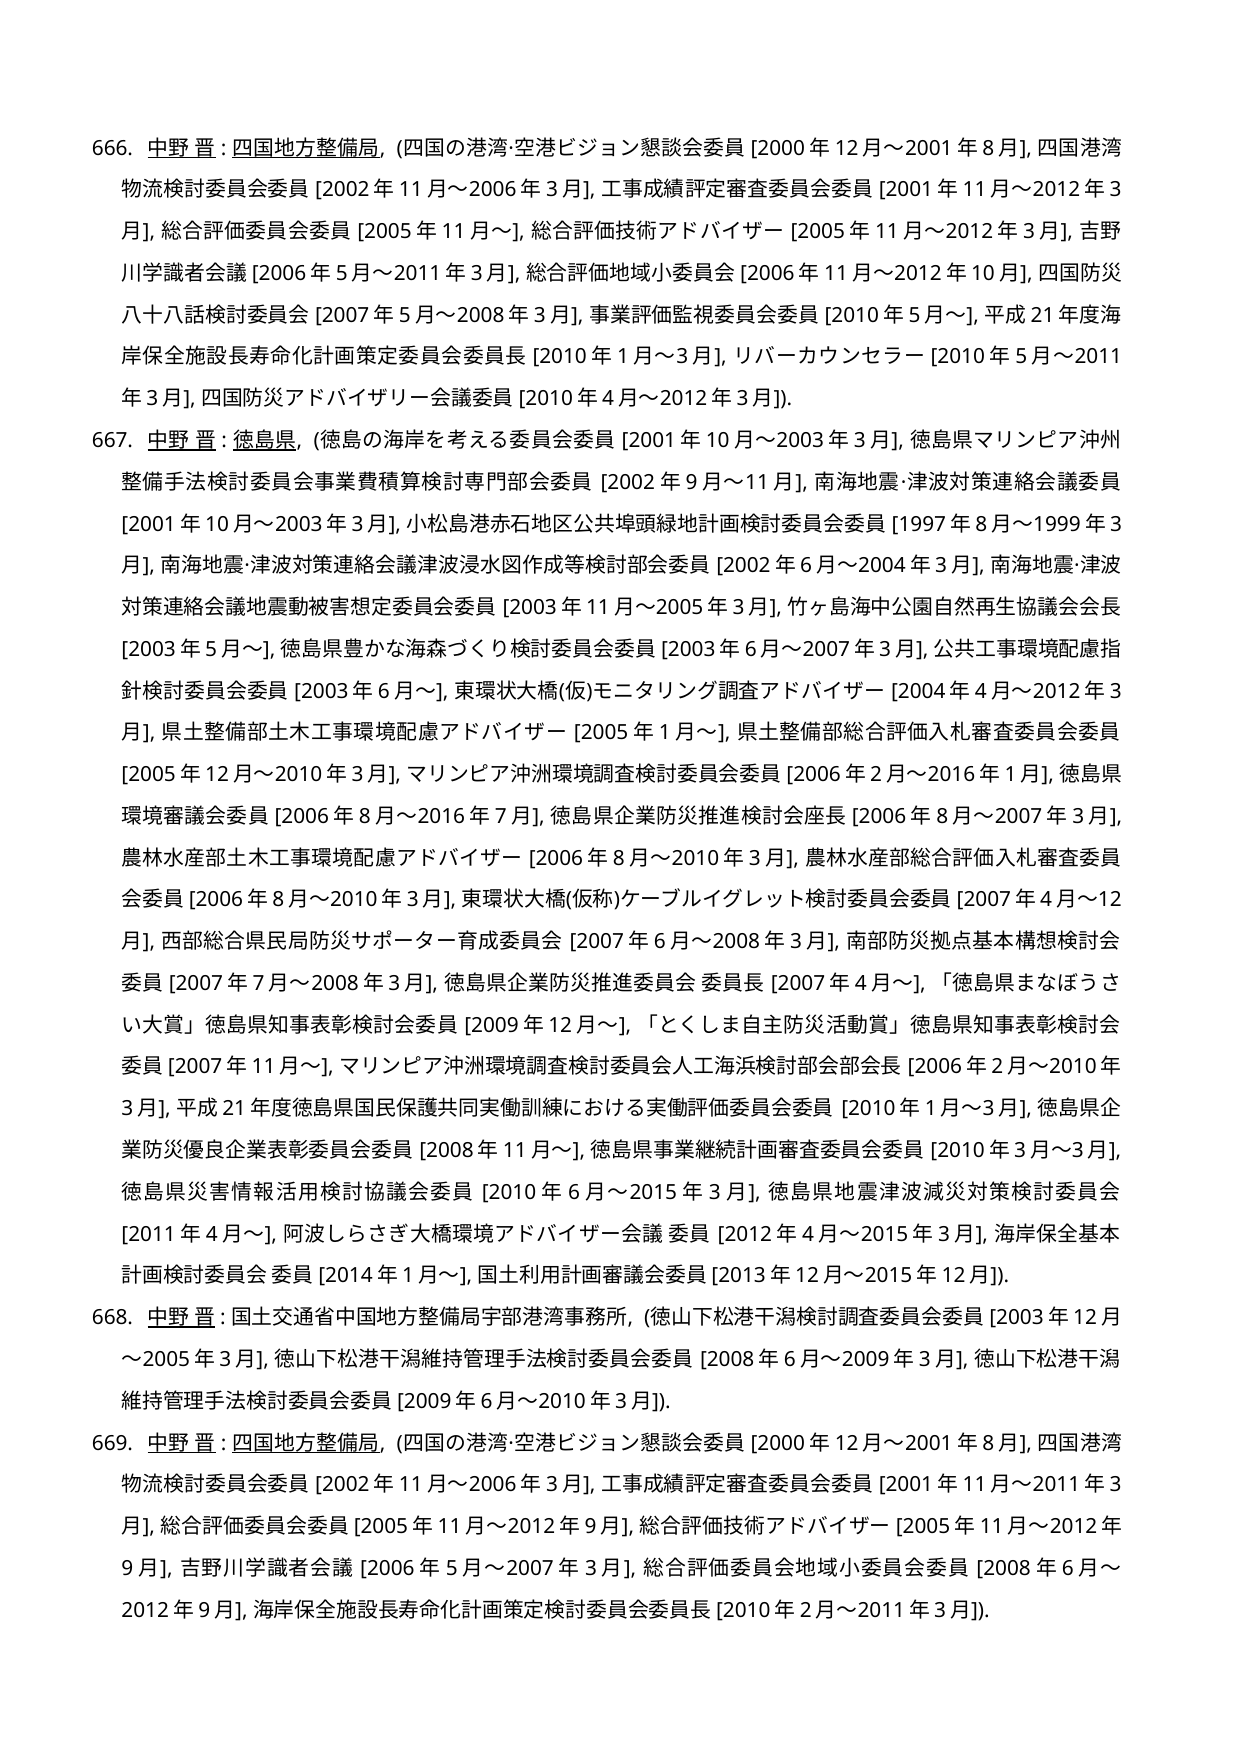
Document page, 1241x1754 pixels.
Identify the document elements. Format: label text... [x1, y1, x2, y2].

list 中野 晋 : 四国地方整備局, (四国の港湾·空港ビジョン懇談会委員 [2000年12月〜2001年8月], 四国港湾物流検討委員会委員 [2002年11月〜2006年3月], 工事成績評定審査委員会委員 [2001年11月〜2012年3月], 総合評価委員会委員 [2005年11月〜], 総合評価技術アドバイザー [2005年11月〜2012年3月], 吉野川学識者会議 [2006年5月〜2011年3月], 総合評価地域小委員会 [2006年11月〜2012年10月], 四国防災八十八話検討委員会 [2007年5月〜2008年3月], 事業評価監視委員会委員 [2010年5月〜], 平成21年度海岸保全施設長寿命化計画策定委員会委員長 [2010年1月〜3月], リバーカウンセラー [2010年5月〜2011年3月], 四国防災アドバイザリー会議委員 [2010年4月〜2012年3月]). [92, 125, 1122, 417]
list 中野 晋 : 徳島県, (徳島の海岸を考える委員会委員 [2001年10月〜2003年3月], 徳島県マリンピア沖州整備手法検討委員会事業費積算検討専門部会委員 [2002年9月〜11月], 南海地震·津波対策連絡会議委員 [2001年10月〜2003年3月], 小松島港赤石地区公共埠頭緑地計画検討委員会委員 [1997年8月〜1999年3月], 南海地震·津波対策連絡会議津波浸水図作成等検討部会委員 [2002年6月〜2004年3月], 南海地震·津波対策連絡会議地震動被害想定委員会委員 [2003年11月〜2005年3月], 竹ヶ島海中公園自然再生協議会会長 [2003年5月〜], 徳島県豊かな海森づくり検討委員会委員 [2003年6月〜2007年3月], 公共工事環境配慮指針検討委員会委員 [2003年6月〜], 東環状大橋(仮)モニタリング調査アドバイザー [2004年4月〜2012年3月], 県土整備部土木工事環境配慮アドバイザー [2005年1月〜], 県土整備部総合評価入札審査委員会委員 [2005年12月〜2010年3月], マリンピア沖洲環境調査検討委員会委員 [2006年2月〜2016年1月], 徳島県環境審議会委員 [2006年8月〜2016年7月], 徳島県企業防災推進検討会座長 [2006年8月〜2007年3月], 農林水産部土木工事環境配慮アドバイザー [2006年8月〜2010年3月], 農林水産部総合評価入札審査委員会委員 [2006年8月〜2010年3月], 東環状大橋(仮称)ケーブルイグレット検討委員会委員 [2007年4月〜12月], 西部総合県民局防災サポーター育成委員会 [2007年6月〜2008年3月], 南部防災拠点基本構想検討会委員 [2007年7月〜2008年3月], 徳島県企業防災推進委員会 委員長 [2007年4月〜], 「徳島県まなぼうさい大賞」徳島県知事表彰検討会委員 [2009年12月〜], 「とくしま自主防災活動賞」徳島県知事表彰検討会委員 [2007年11月〜], マリンピア沖洲環境調査検討委員会人工海浜検討部会部会長 [2006年2月〜2010年3月], 平成21年度徳島県国民保護共同実働訓練における実働評価委員会委員 [2010年1月〜3月], 徳島県企業防災優良企業表彰委員会委員 [2008年11月〜], 徳島県事業継続計画審査委員会委員 [2010年3月〜3月], 徳島県災害情報活用検討協議会委員 [2010年6月〜2015年3月], 徳島県地震津波減災対策検討委員会 [2011年4月〜], 阿波しらさぎ大橋環境アドバイザー会議 委員 [2012年4月〜2015年3月], 海岸保全基本計画検討委員会 委員 [2014年1月〜], 国土利用計画審議会委員 [2013年12月〜2015年12月]). [92, 417, 1122, 1295]
list 中野 晋 : 四国地方整備局, (四国の港湾·空港ビジョン懇談会委員 [2000年12月〜2001年8月], 四国港湾物流検討委員会委員 [2002年11月〜2006年3月], 工事成績評定審査委員会委員 [2001年11月〜2011年3月], 総合評価委員会委員 [2005年11月〜2012年9月], 総合評価技術アドバイザー [2005年11月〜2012年9月], 吉野川学識者会議 [2006年5月〜2007年3月], 総合評価委員会地域小委員会委員 [2008年6月〜2012年9月], 海岸保全施設長寿命化計画策定検討委員会委員長 [2010年2月〜2011年3月]). [92, 1420, 1122, 1629]
list 中野 晋 : 国土交通省中国地方整備局宇部港湾事務所, (徳山下松港干潟検討調査委員会委員 [2003年12月〜2005年3月], 徳山下松港干潟維持管理手法検討委員会委員 [2008年6月〜2009年3月], 徳山下松港干潟維持管理手法検討委員会委員 [2009年6月〜2010年3月]). [92, 1295, 1122, 1420]
